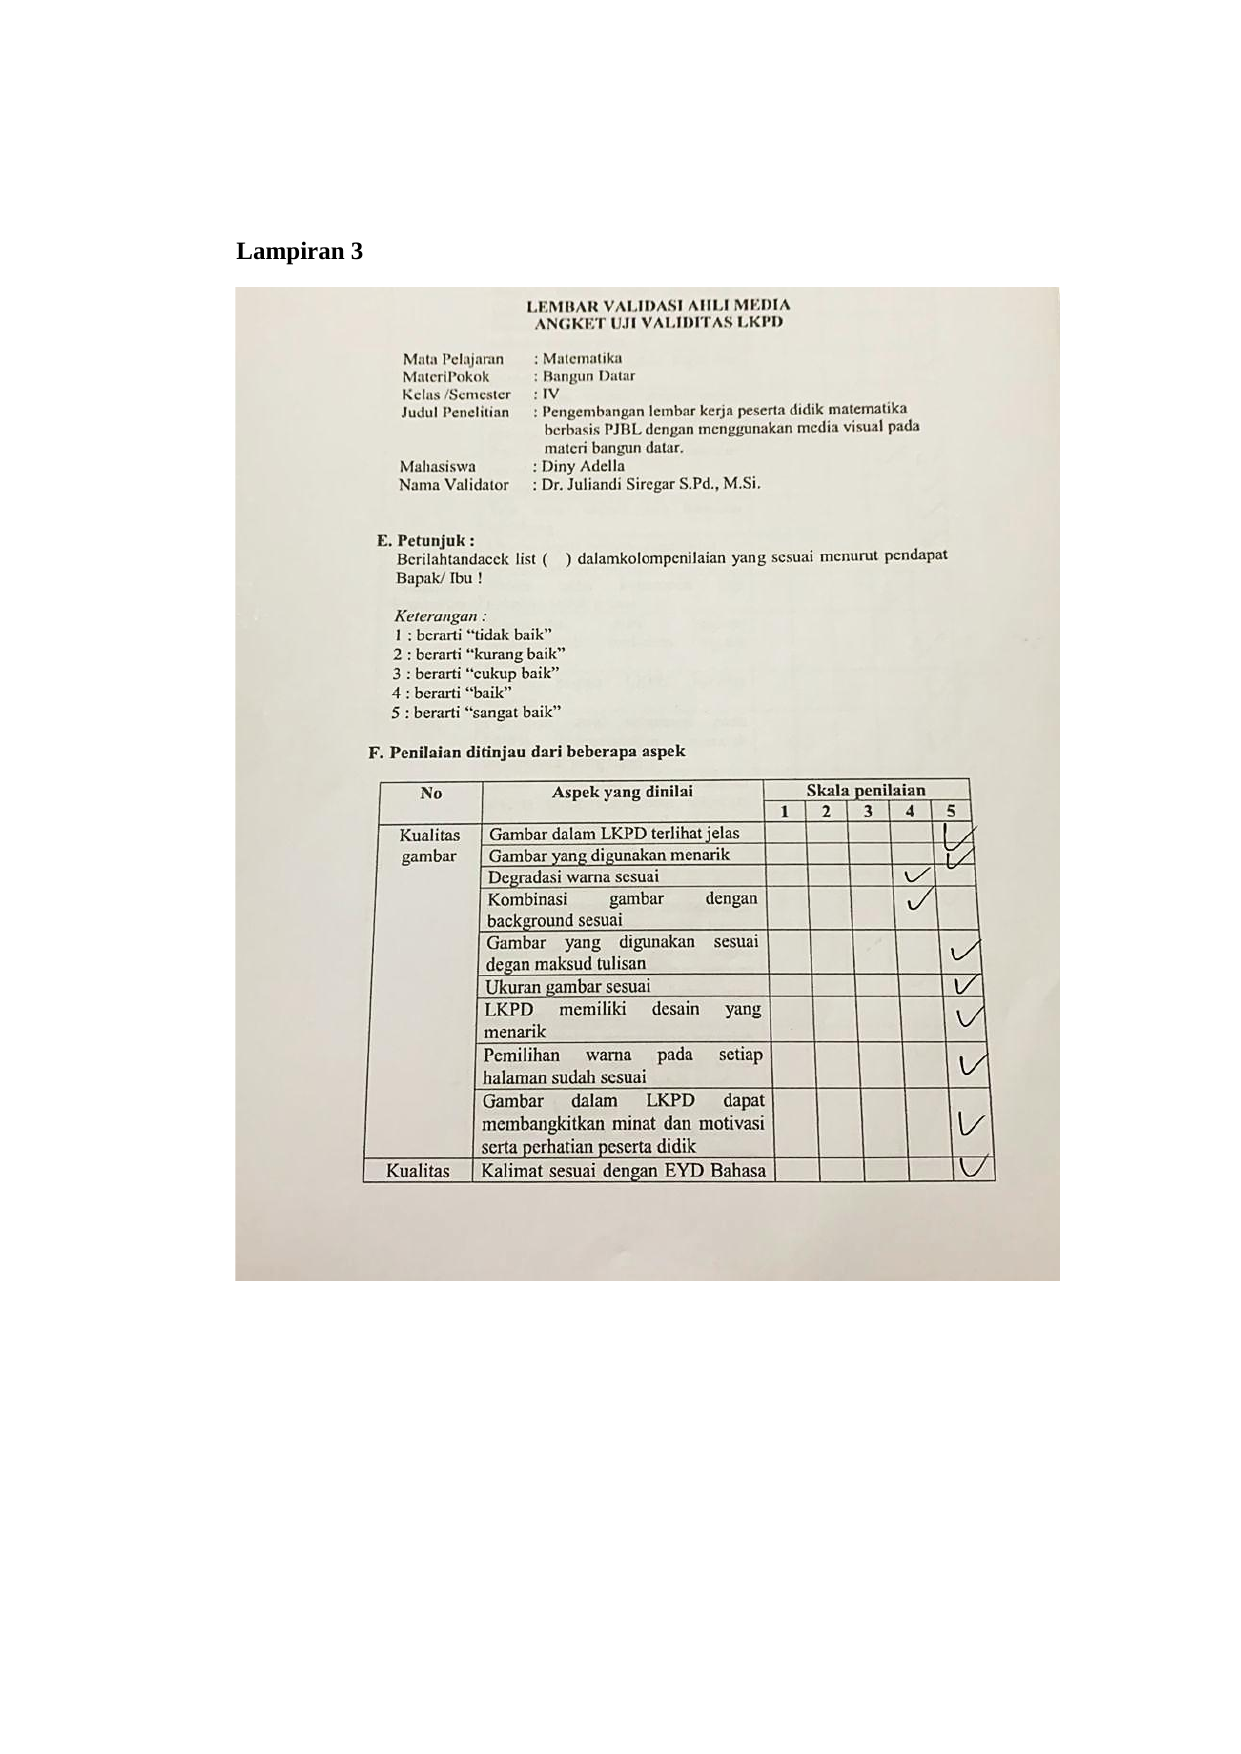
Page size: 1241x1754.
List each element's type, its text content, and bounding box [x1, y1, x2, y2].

picture [235, 287, 1060, 1281]
text Lampiran 3 [236, 236, 1063, 265]
